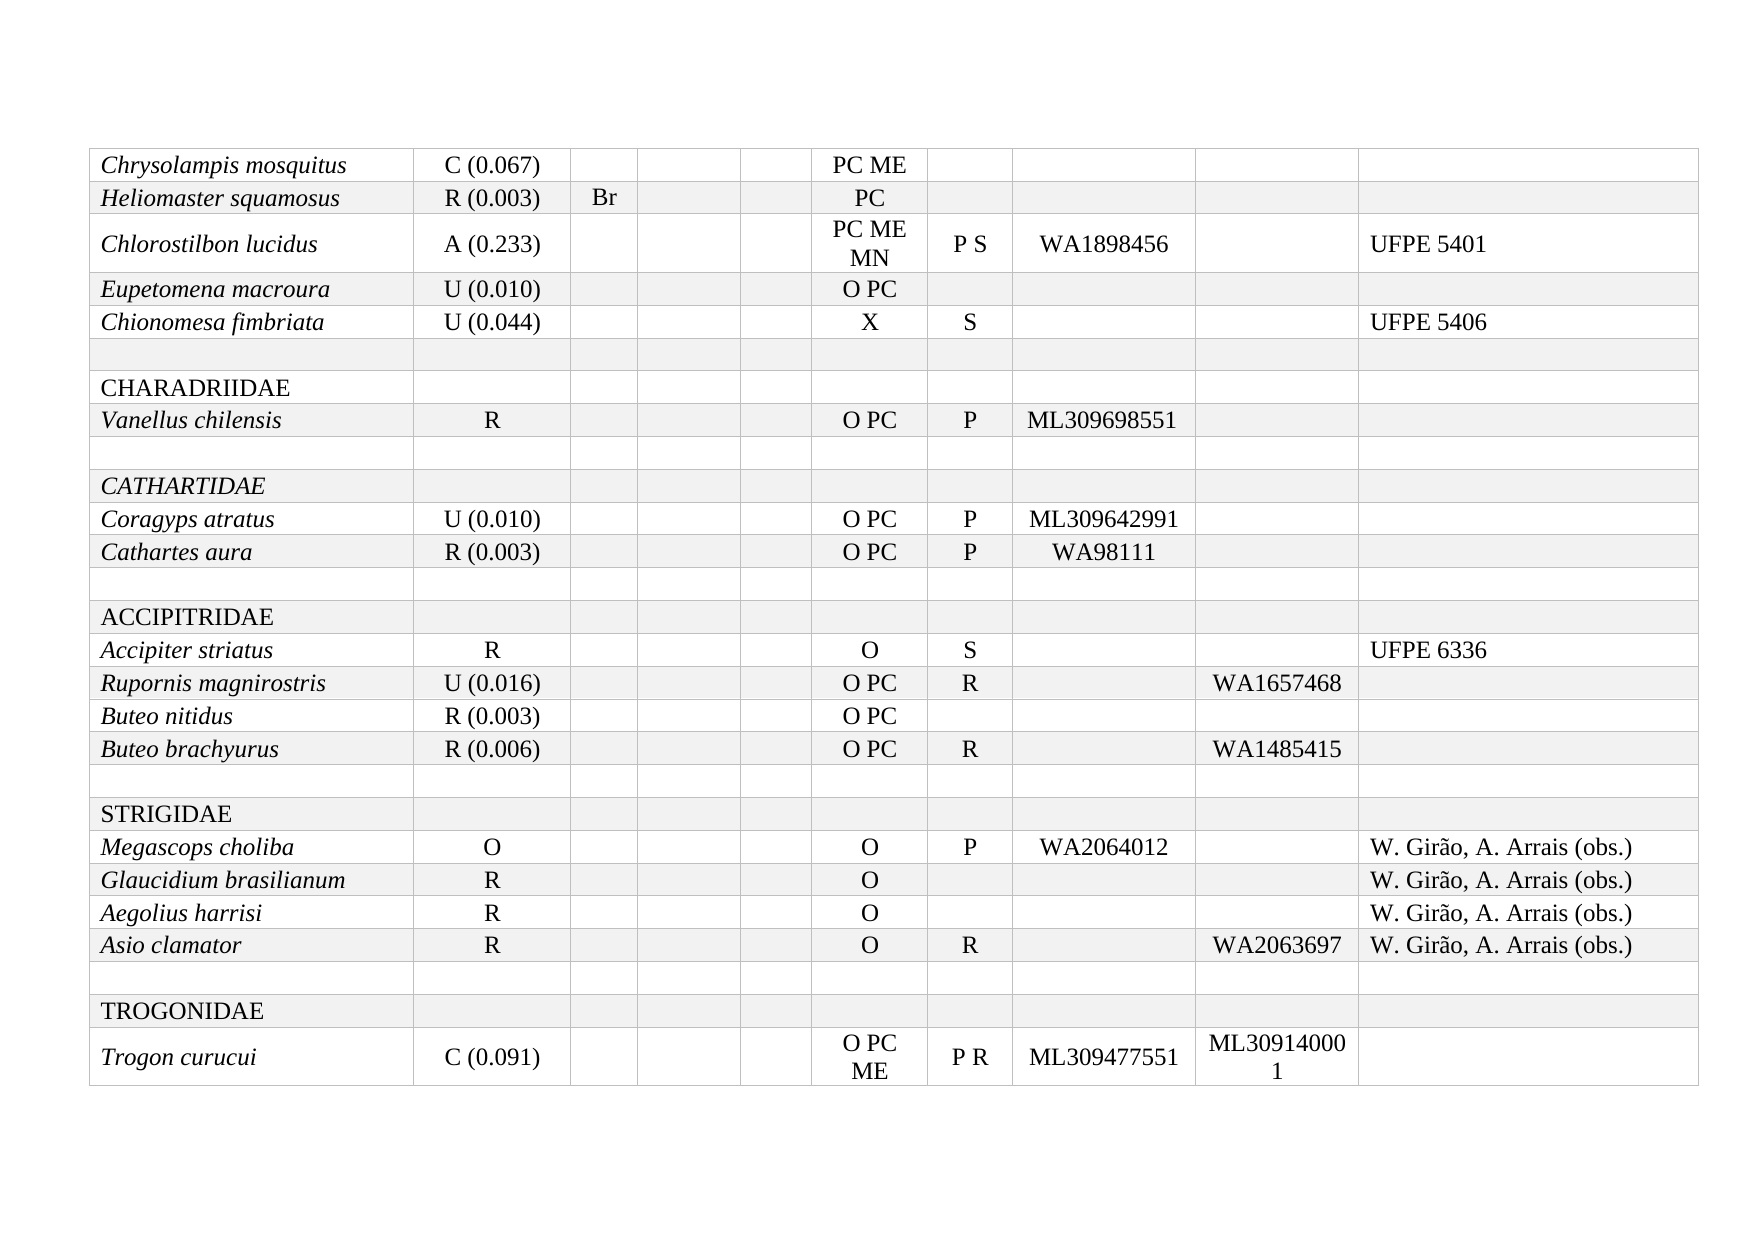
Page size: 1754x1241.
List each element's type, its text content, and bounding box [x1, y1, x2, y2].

table_cell CHARADRIIDAE [90, 371, 413, 403]
table_cell [638, 798, 740, 830]
table_cell [638, 896, 740, 928]
table_cell [571, 535, 637, 567]
table_cell O PC [812, 503, 927, 534]
table_cell [638, 404, 740, 436]
table_cell ML309140001 [1196, 1028, 1358, 1085]
table_cell R [414, 864, 570, 895]
table_cell [638, 470, 740, 502]
table_cell [741, 503, 811, 534]
table_cell [638, 149, 740, 181]
table_cell [1359, 503, 1698, 534]
table_cell [571, 962, 637, 994]
table_cell [1196, 995, 1358, 1027]
table_cell [571, 896, 637, 928]
table_cell [1013, 995, 1195, 1027]
table_cell P [928, 535, 1012, 567]
table_cell [812, 995, 927, 1027]
table_cell Chlorostilbon lucidus [90, 214, 413, 272]
table_cell [1196, 601, 1358, 633]
table_cell [571, 634, 637, 666]
table_cell [741, 700, 811, 731]
table_cell U (0.044) [414, 306, 570, 337]
table_cell [741, 798, 811, 830]
table_cell [741, 568, 811, 600]
table_cell R [928, 667, 1012, 698]
table_cell UFPE 5406 [1359, 306, 1698, 337]
table_cell [1013, 667, 1195, 698]
table_cell [638, 864, 740, 895]
table_cell [1196, 470, 1358, 502]
table_cell [90, 765, 413, 797]
table_cell R (0.003) [414, 182, 570, 213]
table_cell [741, 962, 811, 994]
table_cell WA1657468 [1196, 667, 1358, 698]
table_cell [1196, 634, 1358, 666]
table_cell [1013, 149, 1195, 181]
table_cell [638, 214, 740, 272]
table_cell [1013, 700, 1195, 731]
table_cell CATHARTIDAE [90, 470, 413, 502]
table_cell [741, 149, 811, 181]
table_cell Megascops choliba [90, 831, 413, 862]
table_cell [812, 765, 927, 797]
table_cell R [414, 896, 570, 928]
table_cell O PC [812, 535, 927, 567]
table_cell [571, 864, 637, 895]
table_cell P [928, 404, 1012, 436]
table_cell [90, 437, 413, 469]
table_cell U (0.010) [414, 273, 570, 305]
table_cell [1359, 182, 1698, 213]
table_cell [928, 470, 1012, 502]
table_cell [1359, 962, 1698, 994]
table_cell [638, 667, 740, 698]
table_cell [638, 568, 740, 600]
table_cell [571, 995, 637, 1027]
table_cell P [928, 831, 1012, 862]
table_cell [414, 371, 570, 403]
table_cell [1359, 765, 1698, 797]
table_cell [571, 306, 637, 337]
table_cell ML309477551 [1013, 1028, 1195, 1085]
table_cell [1196, 214, 1358, 272]
table_cell [1196, 765, 1358, 797]
table_cell [1359, 273, 1698, 305]
table_cell [928, 962, 1012, 994]
table_cell [1013, 929, 1195, 961]
table_cell [571, 831, 637, 862]
table_cell ML309642991 [1013, 503, 1195, 534]
table_cell [571, 470, 637, 502]
table_cell Chionomesa fimbriata [90, 306, 413, 337]
table_cell [1359, 437, 1698, 469]
table_cell U (0.010) [414, 503, 570, 534]
table_cell [90, 339, 413, 370]
table_cell [638, 634, 740, 666]
table_cell [638, 339, 740, 370]
table_cell R [928, 929, 1012, 961]
table_cell [928, 798, 1012, 830]
table_cell [812, 568, 927, 600]
table_cell [571, 371, 637, 403]
table_cell [1359, 798, 1698, 830]
table_cell [928, 864, 1012, 895]
table_cell C (0.067) [414, 149, 570, 181]
table_cell O [812, 831, 927, 862]
table_cell S [928, 306, 1012, 337]
table_cell [1196, 864, 1358, 895]
table_cell Br [571, 182, 637, 213]
table_cell W. Girão, A. Arrais (obs.) [1359, 929, 1698, 961]
table_cell [741, 535, 811, 567]
table_cell [571, 404, 637, 436]
table_cell [414, 765, 570, 797]
table_cell [928, 437, 1012, 469]
table_cell [571, 437, 637, 469]
table_cell [1359, 1028, 1698, 1085]
table_cell PC [812, 182, 927, 213]
table_cell [1013, 339, 1195, 370]
table_cell [741, 601, 811, 633]
table_cell [812, 601, 927, 633]
table_cell [741, 667, 811, 698]
table_cell [928, 601, 1012, 633]
table_cell Asio clamator [90, 929, 413, 961]
table_cell [1359, 470, 1698, 502]
table_cell [638, 535, 740, 567]
table_cell U (0.016) [414, 667, 570, 698]
table_cell [741, 634, 811, 666]
table_cell [741, 182, 811, 213]
table_cell [812, 339, 927, 370]
table_cell [414, 339, 570, 370]
table_cell TROGONIDAE [90, 995, 413, 1027]
table_cell [928, 765, 1012, 797]
table_cell Aegolius harrisi [90, 896, 413, 928]
table_cell WA98111 [1013, 535, 1195, 567]
table_cell [414, 437, 570, 469]
table_cell [1196, 306, 1358, 337]
table_cell R [414, 929, 570, 961]
table_cell [1359, 601, 1698, 633]
table_cell [1196, 798, 1358, 830]
table_cell [1196, 339, 1358, 370]
table_cell [812, 798, 927, 830]
table_cell [571, 667, 637, 698]
table_cell [741, 371, 811, 403]
table_cell [1013, 470, 1195, 502]
table_cell [1196, 535, 1358, 567]
table_cell S [928, 634, 1012, 666]
table_cell WA2064012 [1013, 831, 1195, 862]
table_cell [1013, 896, 1195, 928]
table_cell Eupetomena macroura [90, 273, 413, 305]
table_cell [571, 339, 637, 370]
table_cell [1359, 535, 1698, 567]
table_cell [1196, 273, 1358, 305]
table_cell [90, 568, 413, 600]
table_cell [928, 182, 1012, 213]
table_cell [1196, 962, 1358, 994]
table_cell [638, 929, 740, 961]
table_cell UFPE 5401 [1359, 214, 1698, 272]
table_cell [1013, 601, 1195, 633]
table_cell R (0.006) [414, 732, 570, 764]
table_cell [741, 1028, 811, 1085]
table_cell [1013, 371, 1195, 403]
table_cell [638, 437, 740, 469]
table_cell [1013, 306, 1195, 337]
table_cell [741, 273, 811, 305]
table_cell [928, 273, 1012, 305]
table_cell Rupornis magnirostris [90, 667, 413, 698]
table_cell Heliomaster squamosus [90, 182, 413, 213]
table_cell C (0.091) [414, 1028, 570, 1085]
table_cell [741, 339, 811, 370]
table_cell [571, 732, 637, 764]
table_cell [1196, 149, 1358, 181]
table_cell [812, 470, 927, 502]
table_cell Glaucidium brasilianum [90, 864, 413, 895]
table_cell [571, 214, 637, 272]
table_cell [414, 798, 570, 830]
table_cell [928, 149, 1012, 181]
table_cell [928, 896, 1012, 928]
table_cell [1359, 404, 1698, 436]
table_cell [1359, 995, 1698, 1027]
table_cell Trogon curucui [90, 1028, 413, 1085]
table_cell [638, 765, 740, 797]
table_cell [928, 339, 1012, 370]
table_cell [1013, 634, 1195, 666]
table_cell [571, 568, 637, 600]
table_cell [741, 765, 811, 797]
table_cell O [812, 864, 927, 895]
table_cell R (0.003) [414, 700, 570, 731]
table_cell Buteo brachyurus [90, 732, 413, 764]
table_cell [414, 995, 570, 1027]
table_cell [1196, 437, 1358, 469]
table_cell [812, 437, 927, 469]
table_cell R (0.003) [414, 535, 570, 567]
table_cell [571, 149, 637, 181]
table_cell [414, 568, 570, 600]
table_cell PC ME MN [812, 214, 927, 272]
table_cell W. Girão, A. Arrais (obs.) [1359, 864, 1698, 895]
table_cell [571, 1028, 637, 1085]
table_cell [1359, 732, 1698, 764]
table_cell [928, 995, 1012, 1027]
table_cell ACCIPITRIDAE [90, 601, 413, 633]
table_cell [1013, 182, 1195, 213]
table_cell [1359, 700, 1698, 731]
table_cell [1013, 962, 1195, 994]
table_cell UFPE 6336 [1359, 634, 1698, 666]
table_cell [1196, 831, 1358, 862]
table_cell [741, 404, 811, 436]
table_cell Accipiter striatus [90, 634, 413, 666]
table_cell R [928, 732, 1012, 764]
table_cell Vanellus chilensis [90, 404, 413, 436]
table_cell WA1898456 [1013, 214, 1195, 272]
table_cell [638, 700, 740, 731]
table_cell [638, 831, 740, 862]
table_cell [638, 306, 740, 337]
table_cell [571, 503, 637, 534]
table_cell X [812, 306, 927, 337]
table_cell [571, 273, 637, 305]
table_cell O PC [812, 404, 927, 436]
table_cell [414, 601, 570, 633]
table_cell Cathartes aura [90, 535, 413, 567]
table_cell O PC [812, 667, 927, 698]
table_cell [638, 732, 740, 764]
table_cell [741, 732, 811, 764]
table_cell [1359, 667, 1698, 698]
table_cell [741, 929, 811, 961]
table_cell [90, 962, 413, 994]
table_cell [1013, 732, 1195, 764]
table_cell [1196, 182, 1358, 213]
table_cell [638, 995, 740, 1027]
table_cell [1196, 896, 1358, 928]
table_cell [571, 601, 637, 633]
table_cell [638, 371, 740, 403]
table_cell O [414, 831, 570, 862]
table_cell [1359, 371, 1698, 403]
table_cell R [414, 634, 570, 666]
table_cell O PC [812, 273, 927, 305]
table_cell [638, 601, 740, 633]
table_cell [1359, 568, 1698, 600]
table_cell P S [928, 214, 1012, 272]
table_cell [571, 929, 637, 961]
table_cell [741, 995, 811, 1027]
table_cell P [928, 503, 1012, 534]
table_cell [1013, 864, 1195, 895]
table_cell [1196, 404, 1358, 436]
table_cell R [414, 404, 570, 436]
table_cell [741, 306, 811, 337]
table_cell [638, 962, 740, 994]
table_cell [741, 831, 811, 862]
table_cell [638, 1028, 740, 1085]
table_cell [638, 503, 740, 534]
table_cell [571, 700, 637, 731]
table_cell [812, 371, 927, 403]
table_cell O [812, 896, 927, 928]
table_cell [1013, 798, 1195, 830]
table_cell WA2063697 [1196, 929, 1358, 961]
table_cell [812, 962, 927, 994]
table_cell [928, 568, 1012, 600]
table_cell ML309698551 [1013, 404, 1195, 436]
table_cell [414, 962, 570, 994]
table_cell [1013, 568, 1195, 600]
table_cell P R [928, 1028, 1012, 1085]
table_cell [1013, 765, 1195, 797]
table_cell [571, 765, 637, 797]
table_cell W. Girão, A. Arrais (obs.) [1359, 896, 1698, 928]
table_cell [928, 371, 1012, 403]
table_cell [1013, 437, 1195, 469]
table_cell W. Girão, A. Arrais (obs.) [1359, 831, 1698, 862]
table_cell [1359, 339, 1698, 370]
table_cell [638, 182, 740, 213]
table_cell O [812, 929, 927, 961]
table_cell [638, 273, 740, 305]
table_cell [741, 896, 811, 928]
table_cell [741, 864, 811, 895]
table_cell [1013, 273, 1195, 305]
table_cell [741, 214, 811, 272]
table_cell O PC ME [812, 1028, 927, 1085]
table_cell Coragyps atratus [90, 503, 413, 534]
table_cell O PC [812, 732, 927, 764]
table_cell [741, 437, 811, 469]
table_cell Buteo nitidus [90, 700, 413, 731]
table_cell [1196, 371, 1358, 403]
table_cell [741, 470, 811, 502]
table_cell [928, 700, 1012, 731]
table_cell O [812, 634, 927, 666]
table_cell [1196, 700, 1358, 731]
table_cell [571, 798, 637, 830]
table_cell PC ME [812, 149, 927, 181]
table_cell [1359, 149, 1698, 181]
table_cell [414, 470, 570, 502]
table_cell O PC [812, 700, 927, 731]
table_cell Chrysolampis mosquitus [90, 149, 413, 181]
table_cell A (0.233) [414, 214, 570, 272]
table_cell [1196, 568, 1358, 600]
table_cell STRIGIDAE [90, 798, 413, 830]
table_cell WA1485415 [1196, 732, 1358, 764]
table_cell [1196, 503, 1358, 534]
